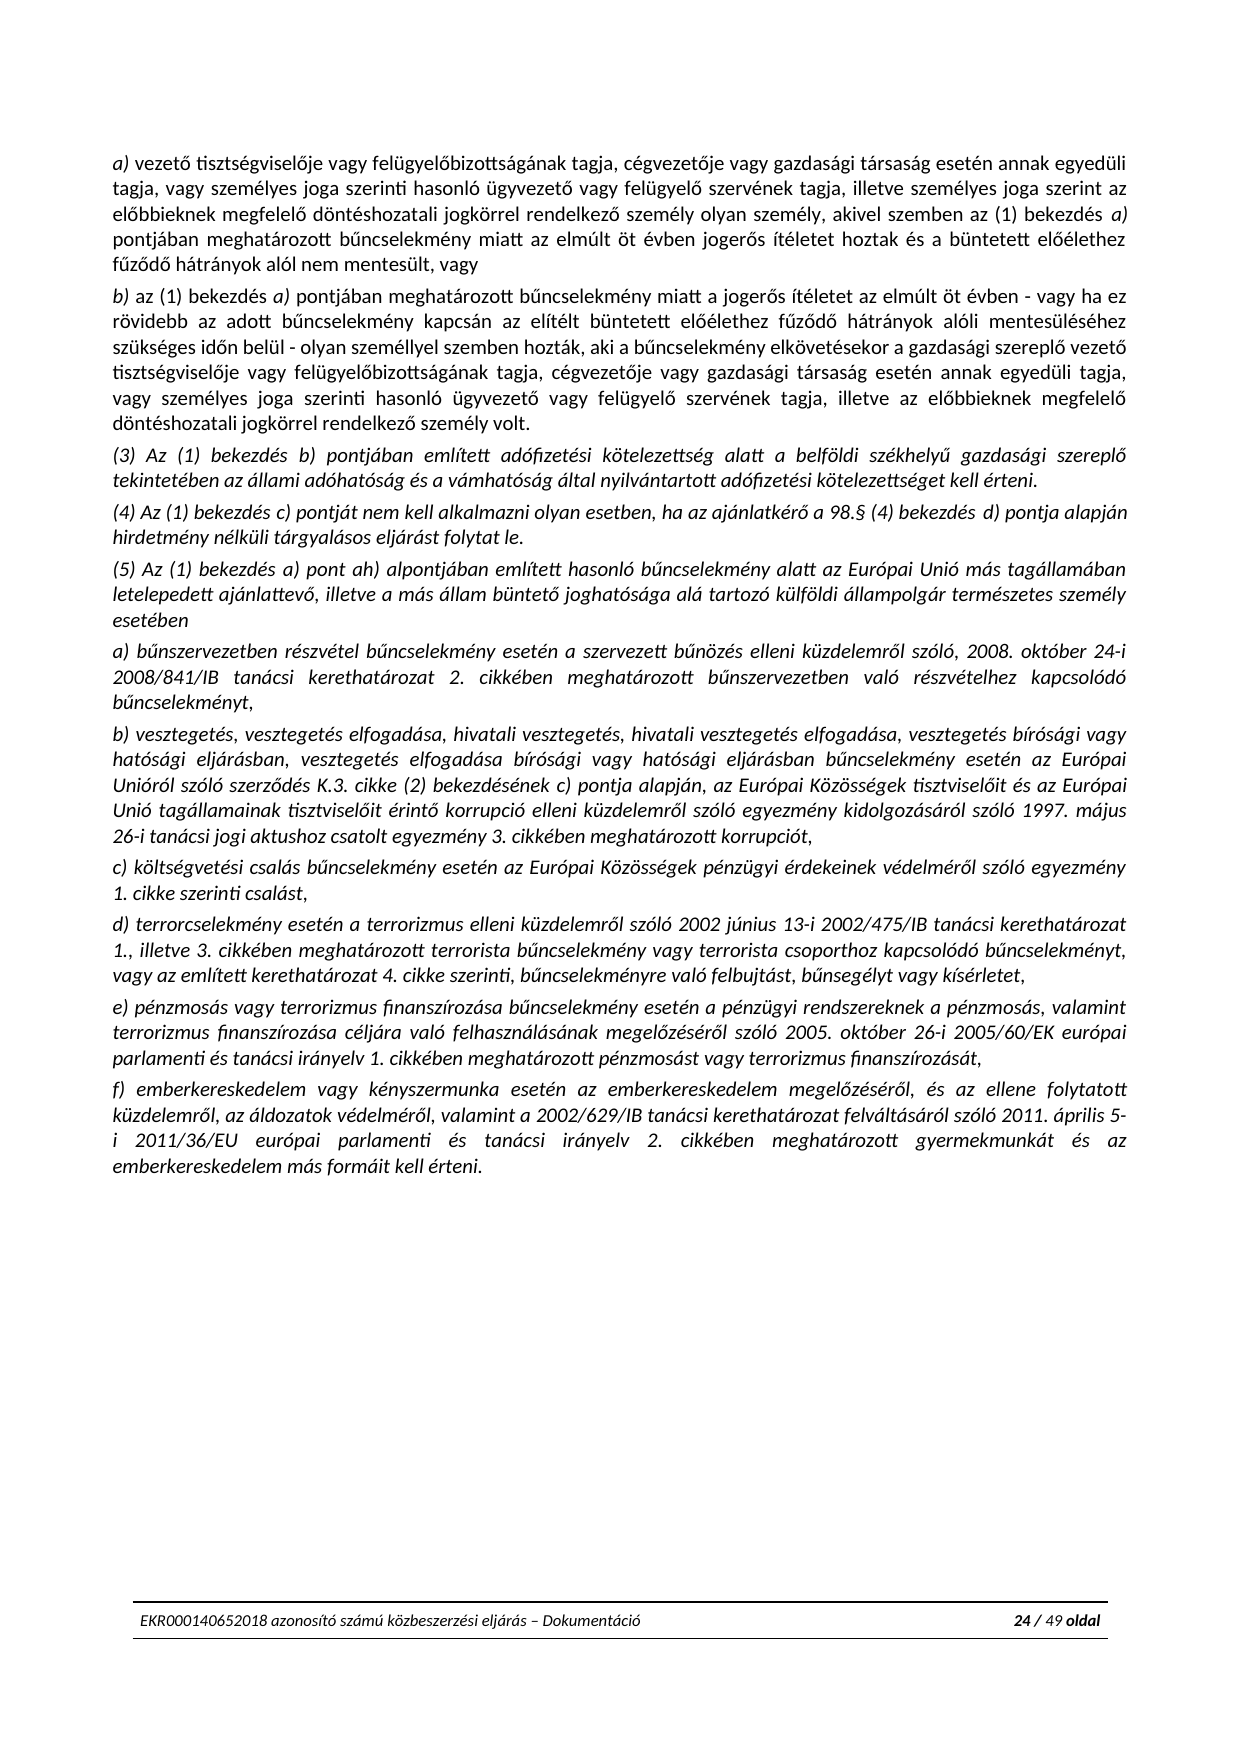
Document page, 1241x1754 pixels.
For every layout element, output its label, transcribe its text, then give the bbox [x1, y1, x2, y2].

text (3) Az (1) bekezdés b) pontjában említett adófizetési kötelezettség alatt a belföldi székhelyű gazdasági szereplő tekintetében az állami adóhatóság és a vámhatóság által nyilvántartott adófizetési kötelezettséget kell érteni. [112, 442, 1128, 493]
text a) bűnszervezetben részvétel bűncselekmény esetén a szervezett bűnözés elleni küzdelemről szóló, 2008. október 24-i 2008/841/IB tanácsi kerethatározat 2. cikkében meghatározott bűnszervezetben való részvételhez kapcsolódó bűncselekményt, [112, 639, 1128, 715]
text (4) Az (1) bekezdés c) pontját nem kell alkalmazni olyan esetben, ha az ajánlatkérő a 98.§ (4) bekezdés d) pontja alapján hirdetmény nélküli tárgyalásos eljárást folytat le. [112, 499, 1128, 550]
text f) emberkereskedelem vagy kényszermunka esetén az emberkereskedelem megelőzéséről, és az ellene folytatott küzdelemről, az áldozatok védelméről, valamint a 2002/629/IB tanácsi kerethatározat felváltásáról szóló 2011. április 5-i 2011/36/EU európai parlamenti és tanácsi irányelv 2. cikkében meghatározott gyermekmunkát és az emberkereskedelem más formáit kell érteni. [112, 1077, 1128, 1178]
text e) pénzmosás vagy terrorizmus finanszírozása bűncselekmény esetén a pénzügyi rendszereknek a pénzmosás, valamint terrorizmus finanszírozása céljára való felhasználásának megelőzéséről szóló 2005. október 26-i 2005/60/EK európai parlamenti és tanácsi irányelv 1. cikkében meghatározott pénzmosást vagy terrorizmus finanszírozását, [112, 994, 1128, 1070]
text (5) Az (1) bekezdés a) pont ah) alpontjában említett hasonló bűncselekmény alatt az Európai Unió más tagállamában letelepedett ajánlattevő, illetve a más állam büntető joghatósága alá tartozó külföldi állampolgár természetes személy esetében [112, 556, 1128, 632]
text a) vezető tisztségviselője vagy felügyelőbizottságának tagja, cégvezetője vagy gazdasági társaság esetén annak egyedüli tagja, vagy személyes joga szerinti hasonló ügyvezető vagy felügyelő szervének tagja, illetve személyes joga szerint az előbbieknek megfelelő döntéshozatali jogkörrel rendelkező személy olyan személy, akivel szemben az (1) bekezdés a) pontjában meghatározott bűncselekmény miatt az elmúlt öt évben jogerős ítéletet hoztak és a büntetett előélethez fűződő hátrányok alól nem mentesült, vagy [112, 150, 1128, 277]
text b) vesztegetés, vesztegetés elfogadása, hivatali vesztegetés, hivatali vesztegetés elfogadása, vesztegetés bírósági vagy hatósági eljárásban, vesztegetés elfogadása bírósági vagy hatósági eljárásban bűncselekmény esetén az Európai Unióról szóló szerződés K.3. cikke (2) bekezdésének c) pontja alapján, az Európai Közösségek tisztviselőit és az Európai Unió tagállamainak tisztviselőit érintő korrupció elleni küzdelemről szóló egyezmény kidolgozásáról szóló 1997. május 26-i tanácsi jogi aktushoz csatolt egyezmény 3. cikkében meghatározott korrupciót, [112, 721, 1128, 848]
text b) az (1) bekezdés a) pontjában meghatározott bűncselekmény miatt a jogerős ítéletet az elmúlt öt évben - vagy ha ez rövidebb az adott bűncselekmény kapcsán az elítélt büntetett előélethez fűződő hátrányok alóli mentesüléséhez szükséges időn belül - olyan személlyel szemben hozták, aki a bűncselekmény elkövetésekor a gazdasági szereplő vezető tisztségviselője vagy felügyelőbizottságának tagja, cégvezetője vagy gazdasági társaság esetén annak egyedüli tagja, vagy személyes joga szerinti hasonló ügyvezető vagy felügyelő szervének tagja, illetve az előbbieknek megfelelő döntéshozatali jogkörrel rendelkező személy volt. [112, 283, 1128, 436]
text c) költségvetési csalás bűncselekmény esetén az Európai Közösségek pénzügyi érdekeinek védelméről szóló egyezmény 1. cikke szerinti csalást, [112, 854, 1128, 905]
text d) terrorcselekmény esetén a terrorizmus elleni küzdelemről szóló 2002 június 13-i 2002/475/IB tanácsi kerethatározat 1., illetve 3. cikkében meghatározott terrorista bűncselekmény vagy terrorista csoporthoz kapcsolódó bűncselekményt, vagy az említett kerethatározat 4. cikke szerinti, bűncselekményre való felbujtást, bűnsegélyt vagy kísérletet, [112, 912, 1128, 988]
